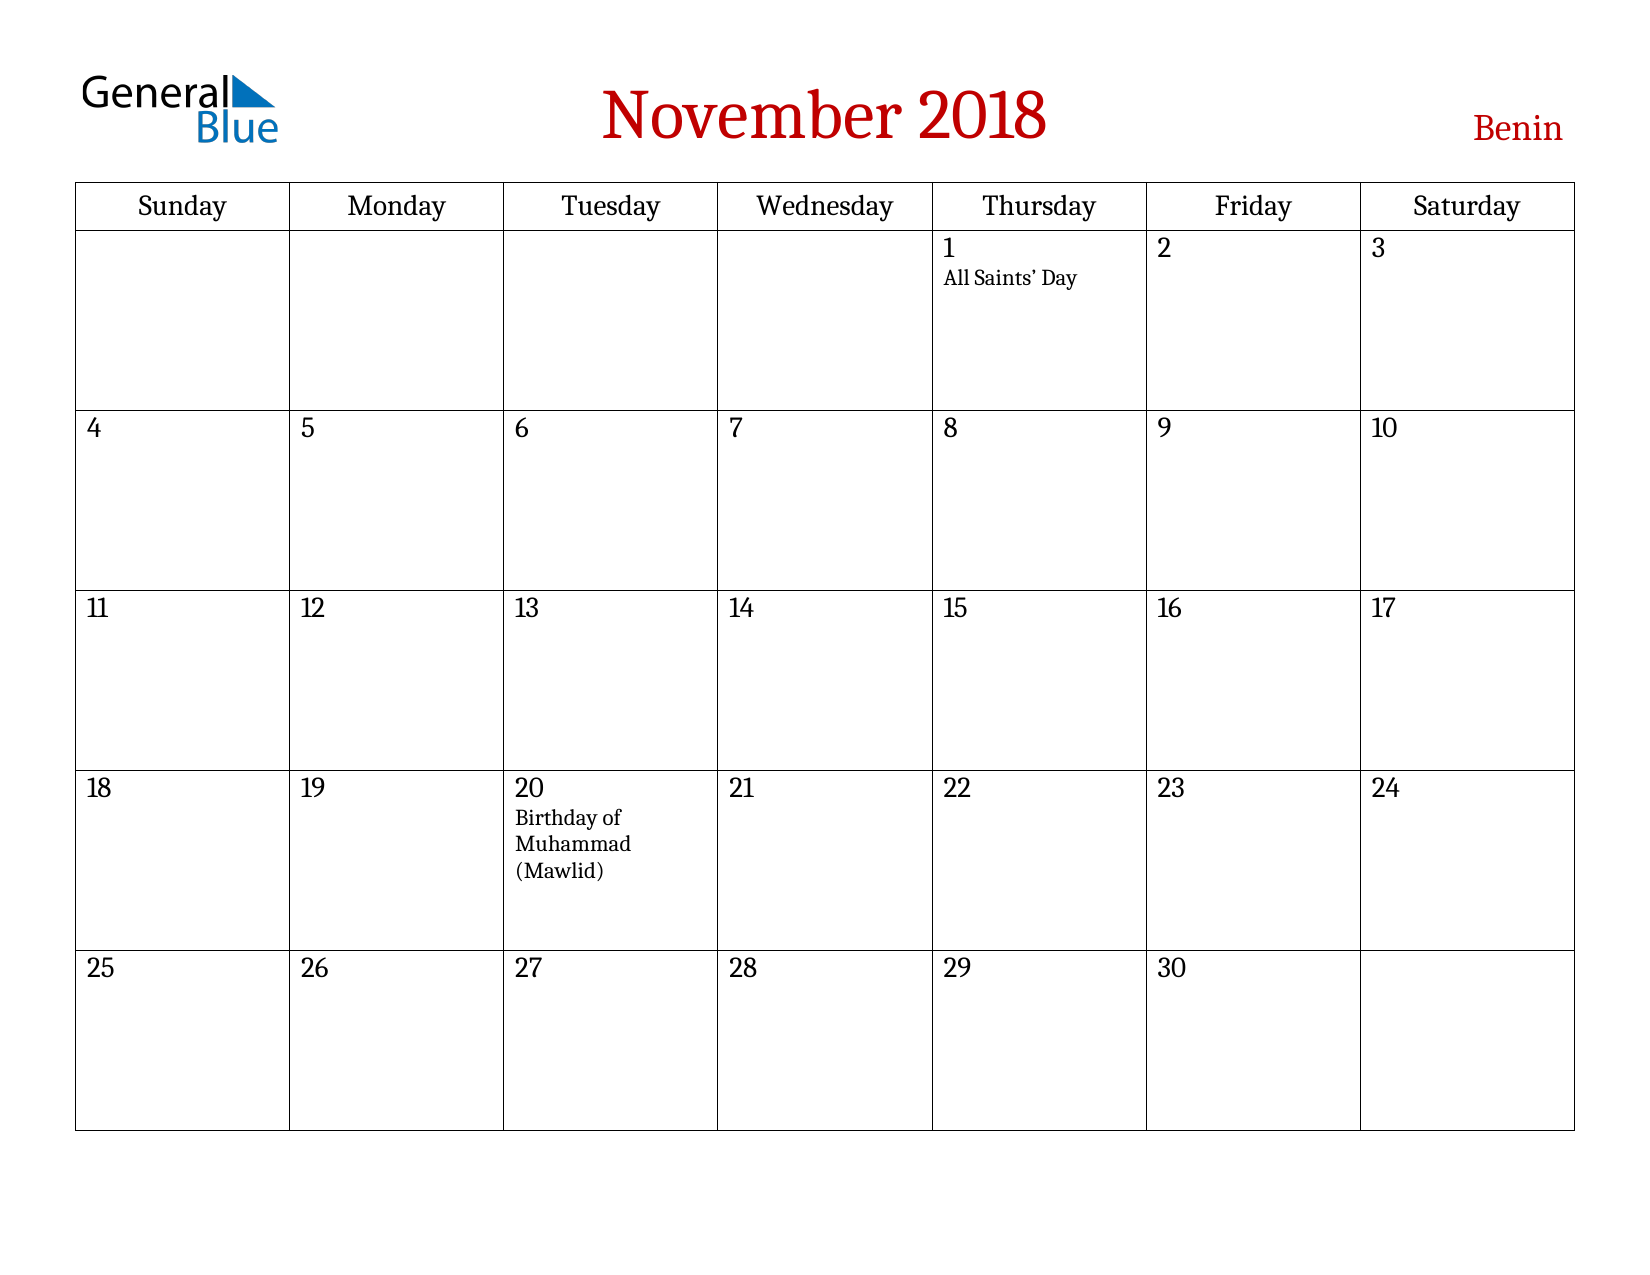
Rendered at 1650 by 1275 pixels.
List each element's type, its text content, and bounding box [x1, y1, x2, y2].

table_cell [1147, 985, 1360, 1130]
table_cell [1361, 951, 1574, 985]
table_cell [504, 265, 717, 410]
table_cell [1361, 625, 1574, 770]
table_cell [933, 625, 1146, 770]
table_cell 14 [718, 591, 932, 625]
table_cell 3 [1361, 231, 1574, 264]
table_cell [1147, 625, 1360, 770]
table_cell 7 [718, 411, 932, 444]
table_cell [718, 265, 932, 410]
table_cell [1361, 805, 1574, 950]
table_cell 13 [504, 591, 717, 625]
table_cell [1361, 985, 1574, 1130]
table_cell [933, 445, 1146, 590]
table_cell [290, 805, 503, 950]
table_cell 9 [1147, 411, 1360, 444]
table_cell Wednesday [718, 183, 932, 230]
table_cell [504, 625, 717, 770]
table_cell 18 [76, 771, 289, 805]
table_cell [76, 445, 289, 590]
table_cell Sunday [76, 183, 289, 230]
table_cell All Saints’ Day [933, 265, 1146, 410]
table_cell [76, 625, 289, 770]
table_cell 26 [290, 951, 503, 985]
table_cell 21 [718, 771, 932, 805]
table_cell [1147, 805, 1360, 950]
table_cell [718, 805, 932, 950]
table_cell 4 [76, 411, 289, 444]
table_cell [504, 231, 717, 264]
table_cell Thursday [933, 183, 1146, 230]
table_cell [504, 445, 717, 590]
table_cell 1 [933, 231, 1146, 264]
table_cell [718, 625, 932, 770]
table_cell Tuesday [504, 183, 717, 230]
table_cell [718, 445, 932, 590]
table_header November 2018 [504, 75, 1146, 182]
table_cell Saturday [1361, 183, 1574, 230]
table_cell 27 [504, 951, 717, 985]
table_cell 11 [76, 591, 289, 625]
table_cell 22 [933, 771, 1146, 805]
table_cell 29 [933, 951, 1146, 985]
table_cell [76, 985, 289, 1130]
table_cell 5 [290, 411, 503, 444]
table_cell 16 [1147, 591, 1360, 625]
table_cell [290, 625, 503, 770]
table_cell [290, 231, 503, 264]
table_cell 15 [933, 591, 1146, 625]
table_cell 20 [504, 771, 717, 805]
table_cell [933, 805, 1146, 950]
table_cell 24 [1361, 771, 1574, 805]
table_cell [1147, 445, 1360, 590]
table_cell [76, 231, 289, 264]
table_cell 28 [718, 951, 932, 985]
table_cell [1361, 265, 1574, 410]
table_cell 17 [1361, 591, 1574, 625]
table_cell [933, 985, 1146, 1130]
table_cell 23 [1147, 771, 1360, 805]
table_cell 6 [504, 411, 717, 444]
table_cell [76, 805, 289, 950]
table_cell 8 [933, 411, 1146, 444]
table_cell 12 [290, 591, 503, 625]
table_cell [290, 985, 503, 1130]
table_header [76, 75, 503, 182]
table_cell [290, 445, 503, 590]
table_cell [504, 985, 717, 1130]
table_cell [290, 265, 503, 410]
table_cell 2 [1147, 231, 1360, 264]
table_cell [718, 231, 932, 264]
table_cell 10 [1361, 411, 1574, 444]
table_header Benin [1146, 75, 1574, 182]
table_cell Friday [1147, 183, 1360, 230]
table_cell 19 [290, 771, 503, 805]
table_cell Birthday of Muhammad (Mawlid) [504, 805, 717, 950]
table_cell Monday [290, 183, 503, 230]
table_cell [718, 985, 932, 1130]
table_cell 25 [76, 951, 289, 985]
table_cell [1361, 445, 1574, 590]
table_cell [1147, 265, 1360, 410]
table_cell [76, 265, 289, 410]
table_cell 30 [1147, 951, 1360, 985]
picture [82, 75, 278, 143]
